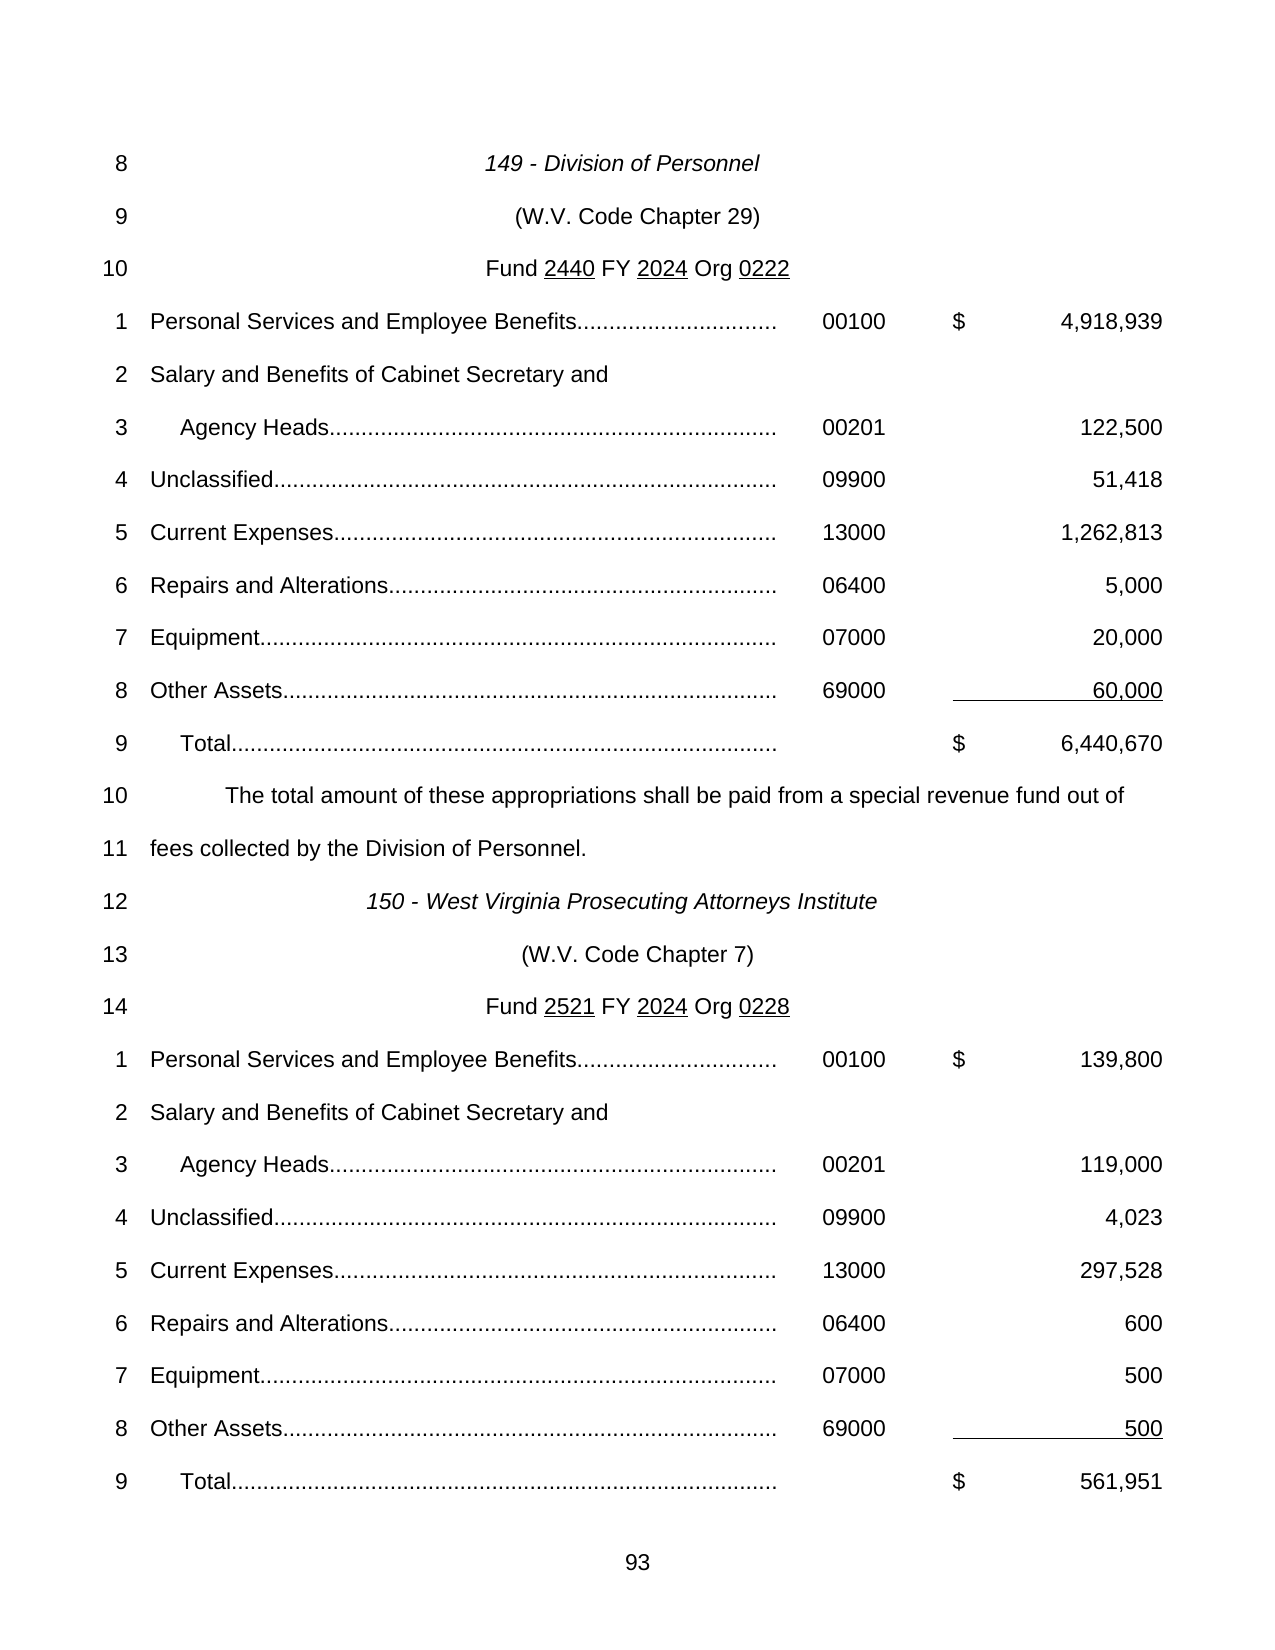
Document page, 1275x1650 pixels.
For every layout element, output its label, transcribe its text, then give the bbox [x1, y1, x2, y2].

text Equipment 07000 500 [150, 1362, 1125, 1389]
text Total $ 6,440,670 [150, 730, 1125, 756]
text Other Assets 69000 60,000 [150, 677, 1125, 703]
text Other Assets 69000 500 [150, 1415, 1125, 1441]
text Agency Heads 00201 122,500 [150, 413, 1125, 440]
text Salary and Benefits of Cabinet Secretary and [150, 1099, 1125, 1125]
text Current Expenses 13000 297,528 [150, 1257, 1125, 1283]
text Fund 2521 FY 2024 Org 0228 [150, 993, 1125, 1020]
text Repairs and Alterations 06400 5,000 [150, 572, 1125, 598]
text Unclassified 09900 4,023 [150, 1204, 1125, 1231]
text Personal Services and Employee Benefits 00100 $ 4,918,939 [150, 308, 1125, 334]
text Salary and Benefits of Cabinet Secretary and [150, 361, 1125, 387]
text Unclassified 09900 51,418 [150, 466, 1125, 493]
text Personal Services and Employee Benefits 00100 $ 139,800 [150, 1046, 1125, 1072]
text (W.V. Code Chapter 29) [150, 203, 1125, 229]
text Current Expenses 13000 1,262,813 [150, 519, 1125, 545]
text Agency Heads 00201 119,000 [150, 1151, 1125, 1178]
text The total amount of these appropriations shall be paid from a special revenue fund out of fees collected by the Division of Personnel. [150, 782, 1125, 862]
text (W.V. Code Chapter 7) [150, 941, 1125, 967]
text Repairs and Alterations 06400 600 [150, 1309, 1125, 1336]
list Division of Personnel [150, 150, 1125, 176]
list West Virginia Prosecuting Attorneys Institute [150, 888, 1125, 914]
text Equipment 07000 20,000 [150, 624, 1125, 651]
text Total $ 561,951 [150, 1468, 1125, 1494]
text Fund 2440 FY 2024 Org 0222 [150, 255, 1125, 282]
